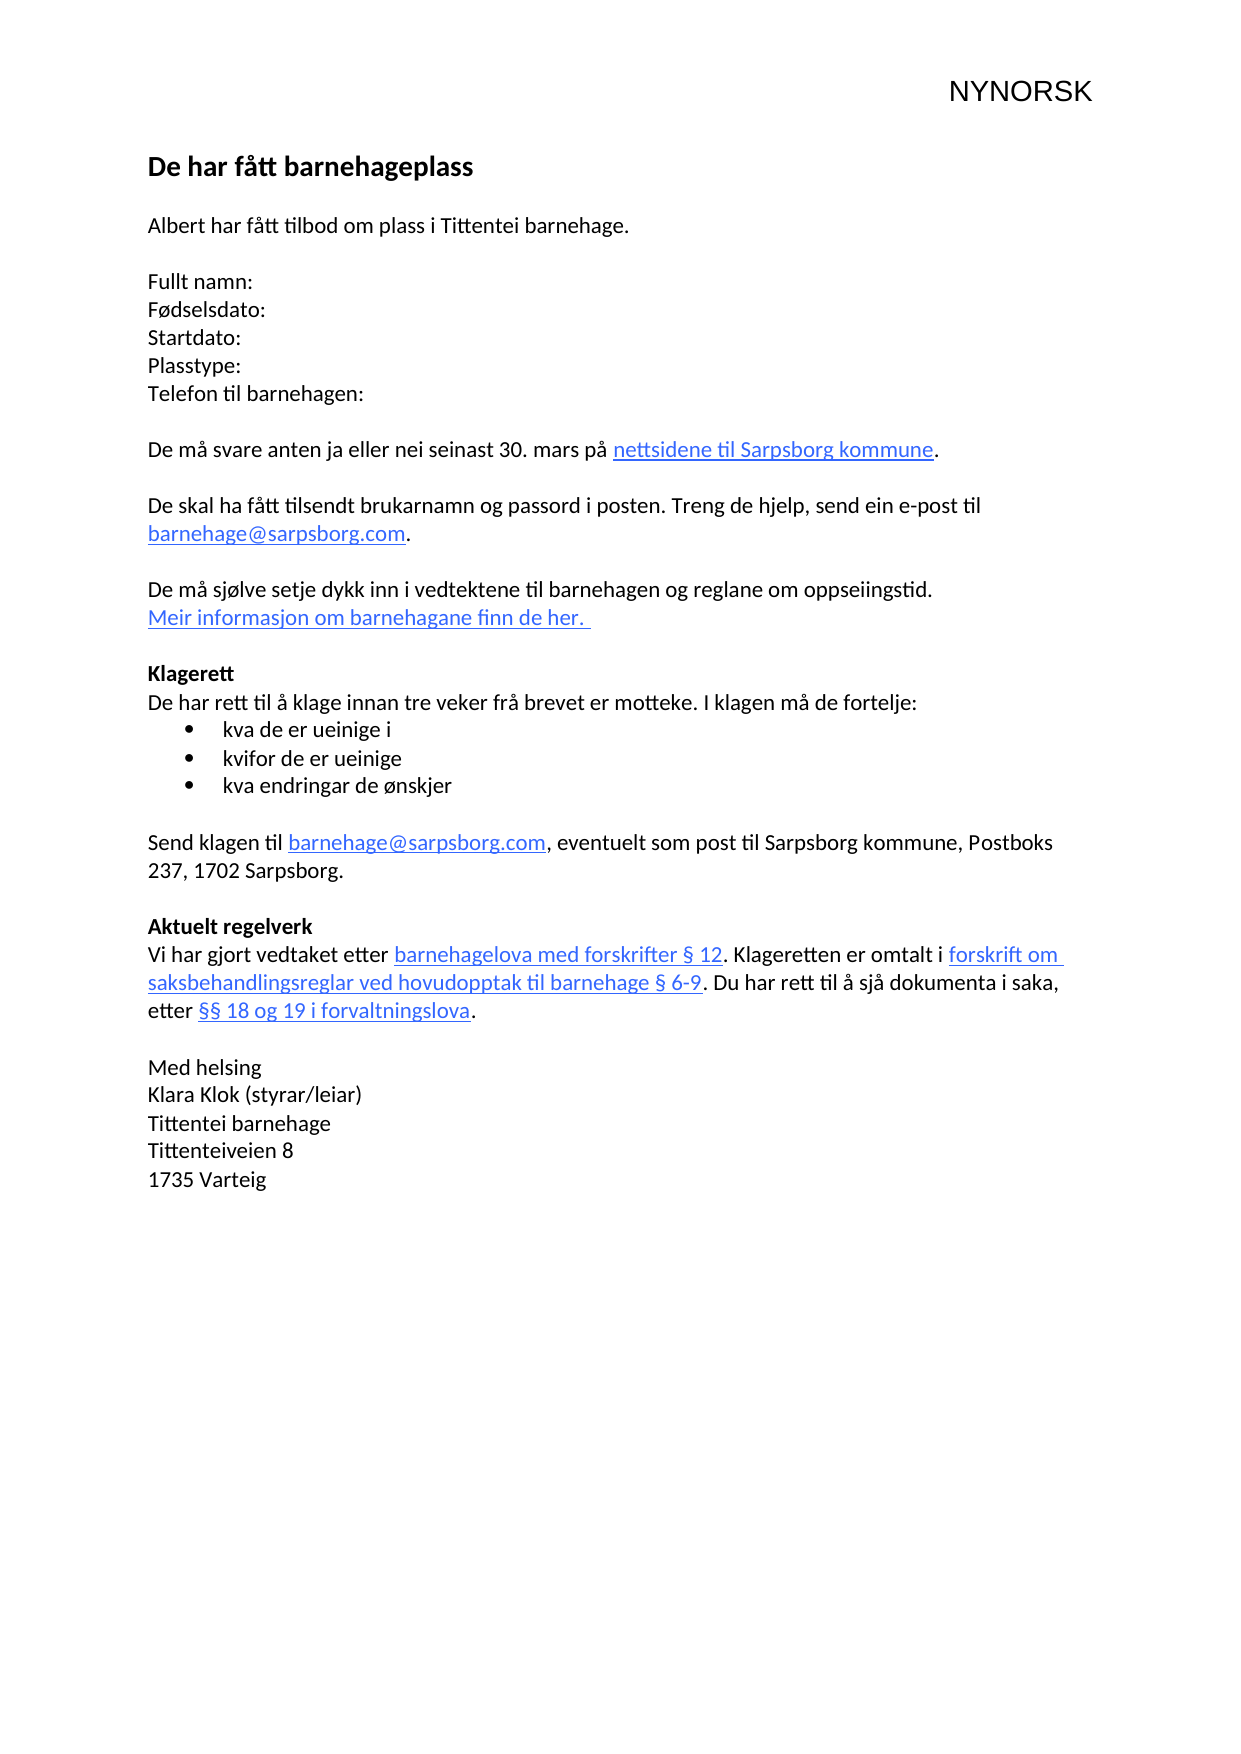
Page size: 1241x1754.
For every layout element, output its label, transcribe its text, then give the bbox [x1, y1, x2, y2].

text Albert har fått tilbod om plass i Tittentei barnehage. [148, 211, 1093, 239]
text De har rett til å klage innan tre veker frå brevet er motteke. I klagen må de fortelje: [148, 688, 1093, 716]
list kvifor de er ueinige [185, 744, 1093, 772]
text De må svare anten ja eller nei seinast 30. mars på nettsidene til Sarpsborg kommune. [148, 435, 1093, 463]
text Fullt namn: Fødselsdato: Startdato: Plasstype: Telefon til barnehagen: [148, 267, 1093, 407]
text Aktuelt regelverk [148, 912, 1093, 941]
text Vi har gjort vedtaket etter barnehagelova med forskrifter § 12. Klageretten er omtalt i forskrift om saksbehandlingsreglar ved hovudopptak til barnehage § 6-9. Du har rett til å sjå dokumenta i saka, etter §§ 18 og 19 i forvaltningslova. [148, 941, 1093, 1024]
text Klagerett [148, 659, 1093, 688]
list kva de er ueinige i [185, 716, 1093, 744]
text De har fått barnehageplass [148, 148, 1093, 183]
text Med helsing Klara Klok (styrar/leiar) Tittentei barnehage Tittenteiveien 8 1735 Varteig [148, 1053, 1093, 1193]
text De må sjølve setje dykk inn i vedtektene til barnehagen og reglane om oppseiingstid. Meir informasjon om barnehagane finn de her. [148, 576, 1093, 632]
text De skal ha fått tilsendt brukarnamn og passord i posten. Treng de hjelp, send ein e-post til barnehage@sarpsborg.com. [148, 491, 1093, 547]
text Send klagen til barnehage@sarpsborg.com, eventuelt som post til Sarpsborg kommune, Postboks 237, 1702 Sarpsborg. [148, 828, 1093, 884]
list kva endringar de ønskjer [185, 772, 1093, 800]
